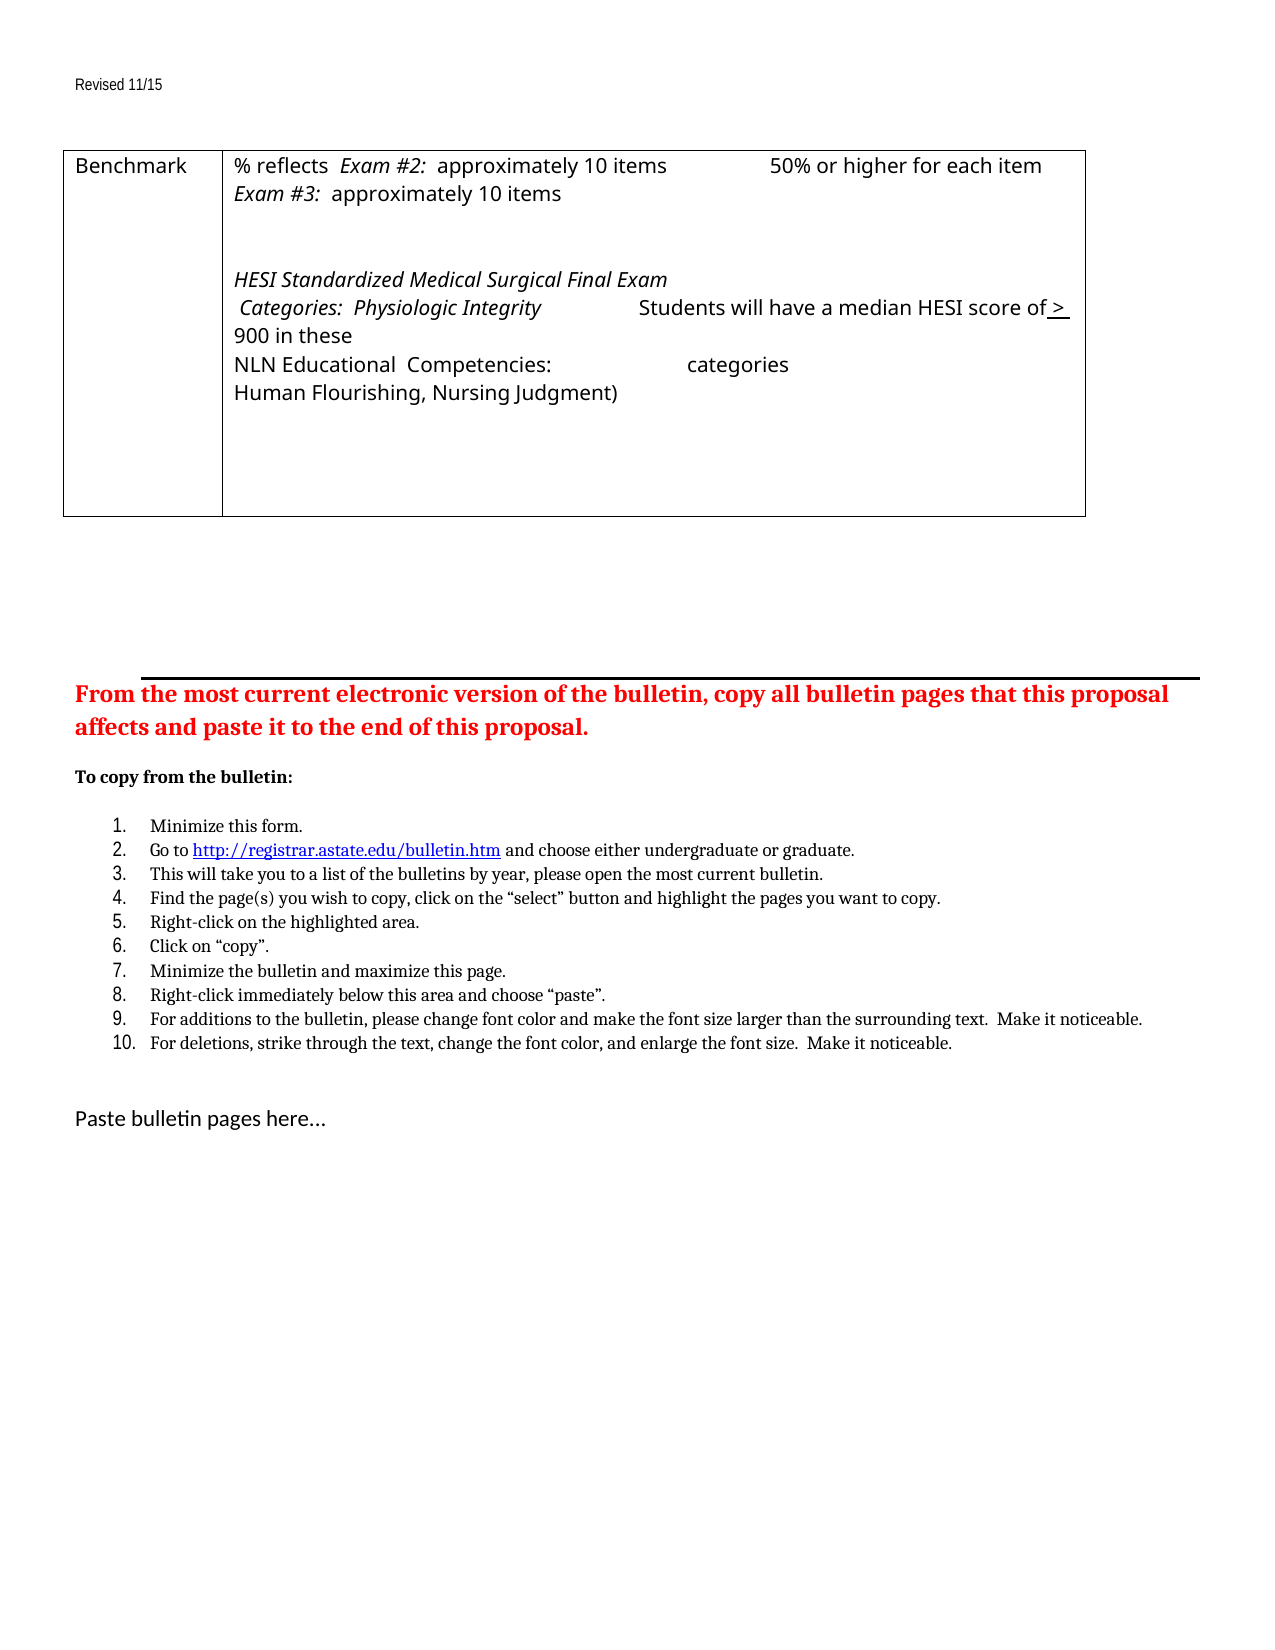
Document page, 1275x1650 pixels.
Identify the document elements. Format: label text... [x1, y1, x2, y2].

list Right-click immediately below this area and choose “paste”. [112, 982, 1200, 1006]
list Minimize this form. [112, 813, 1200, 837]
list Right-click on the highlighted area. [112, 909, 1200, 933]
list Find the page(s) you wish to copy, click on the “select” button and highlight the pages you want to copy. [112, 885, 1200, 909]
text To copy from the bulletin: [75, 767, 1200, 788]
list Click on “copy”. [112, 933, 1200, 958]
text From the most current electronic version of the bulletin, copy all bulletin pages that this proposal affects and paste it to the end of this proposal. [75, 680, 1200, 742]
list Minimize the bulletin and maximize this page. [112, 958, 1200, 982]
list For deletions, strike through the text, change the font color, and enlarge the font size. Make it noticeable. [112, 1030, 1200, 1082]
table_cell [223, 151, 1085, 516]
list For additions to the bulletin, please change font color and make the font size larger than the surrounding text. Make it noticeable. [112, 1006, 1200, 1030]
list Go to http://registrar.astate.edu/bulletin.htm and choose either undergraduate or graduate. [112, 837, 1200, 861]
list This will take you to a list of the bulletins by year, please open the most current bulletin. [112, 861, 1200, 885]
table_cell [64, 151, 222, 516]
